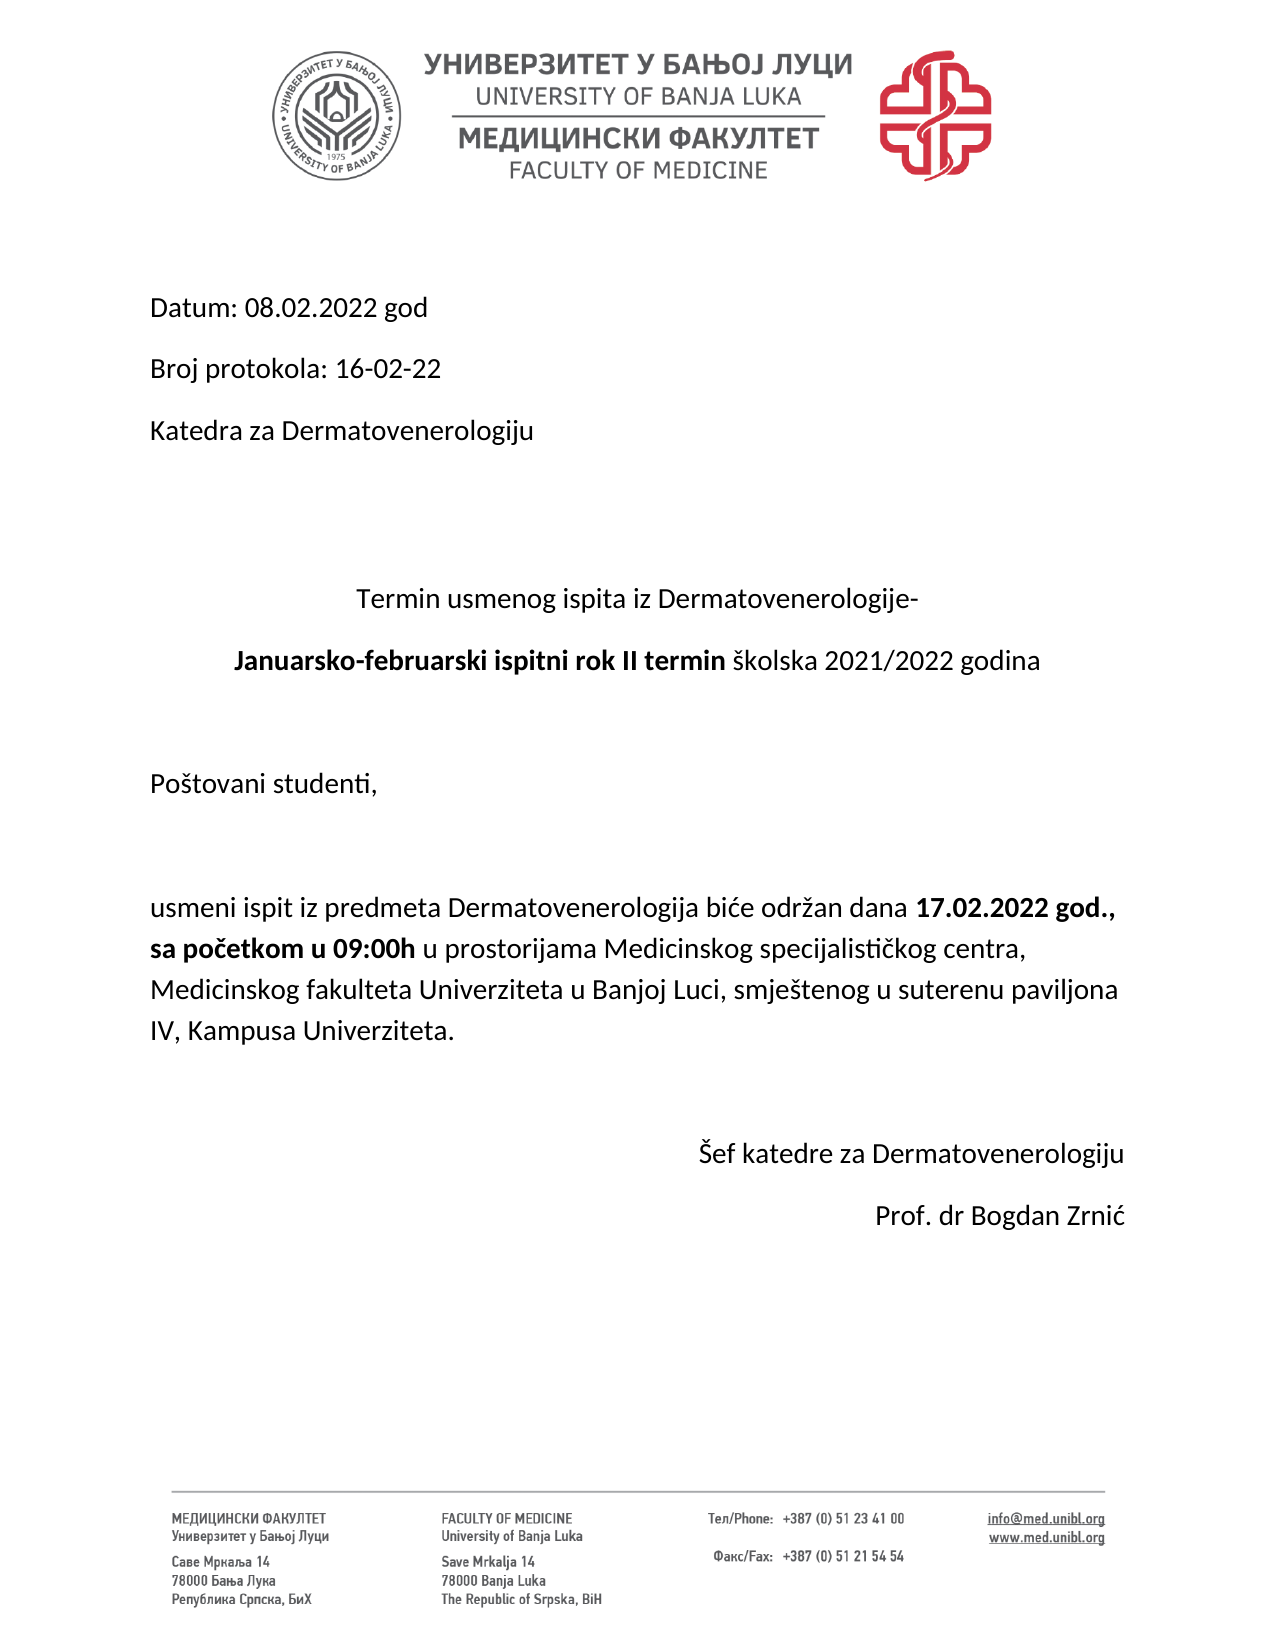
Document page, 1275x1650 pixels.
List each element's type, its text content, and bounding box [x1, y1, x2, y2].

text Poštovani studenti, [150, 765, 1125, 801]
picture [150, 1483, 1125, 1627]
text Termin usmenog ispita iz Dermatovenerologije- [150, 580, 1125, 616]
text Datum: 08.02.2022 god [150, 289, 1125, 324]
text usmeni ispit iz predmeta Dermatovenerologija biće održan dana 17.02.2022 god., sa početkom u 09:00h u prostorijama Medicinskog specijalističkog centra, Medicinskog fakulteta Univerziteta u Banjoj Luci, smještenog u suterenu paviljona IV, Kampusa Univerziteta. [150, 889, 1125, 1047]
text Prof. dr Bogdan Zrnić [150, 1197, 1125, 1233]
text Januarsko-februarski ispitni rok II termin školska 2021/2022 godina [150, 642, 1125, 677]
text Šef katedre za Dermatovenerologiju [150, 1135, 1125, 1171]
text Katedra za Dermatovenerologiju [150, 412, 1125, 448]
picture [259, 41, 1016, 194]
text Broj protokola: 16-02-22 [150, 350, 1125, 386]
